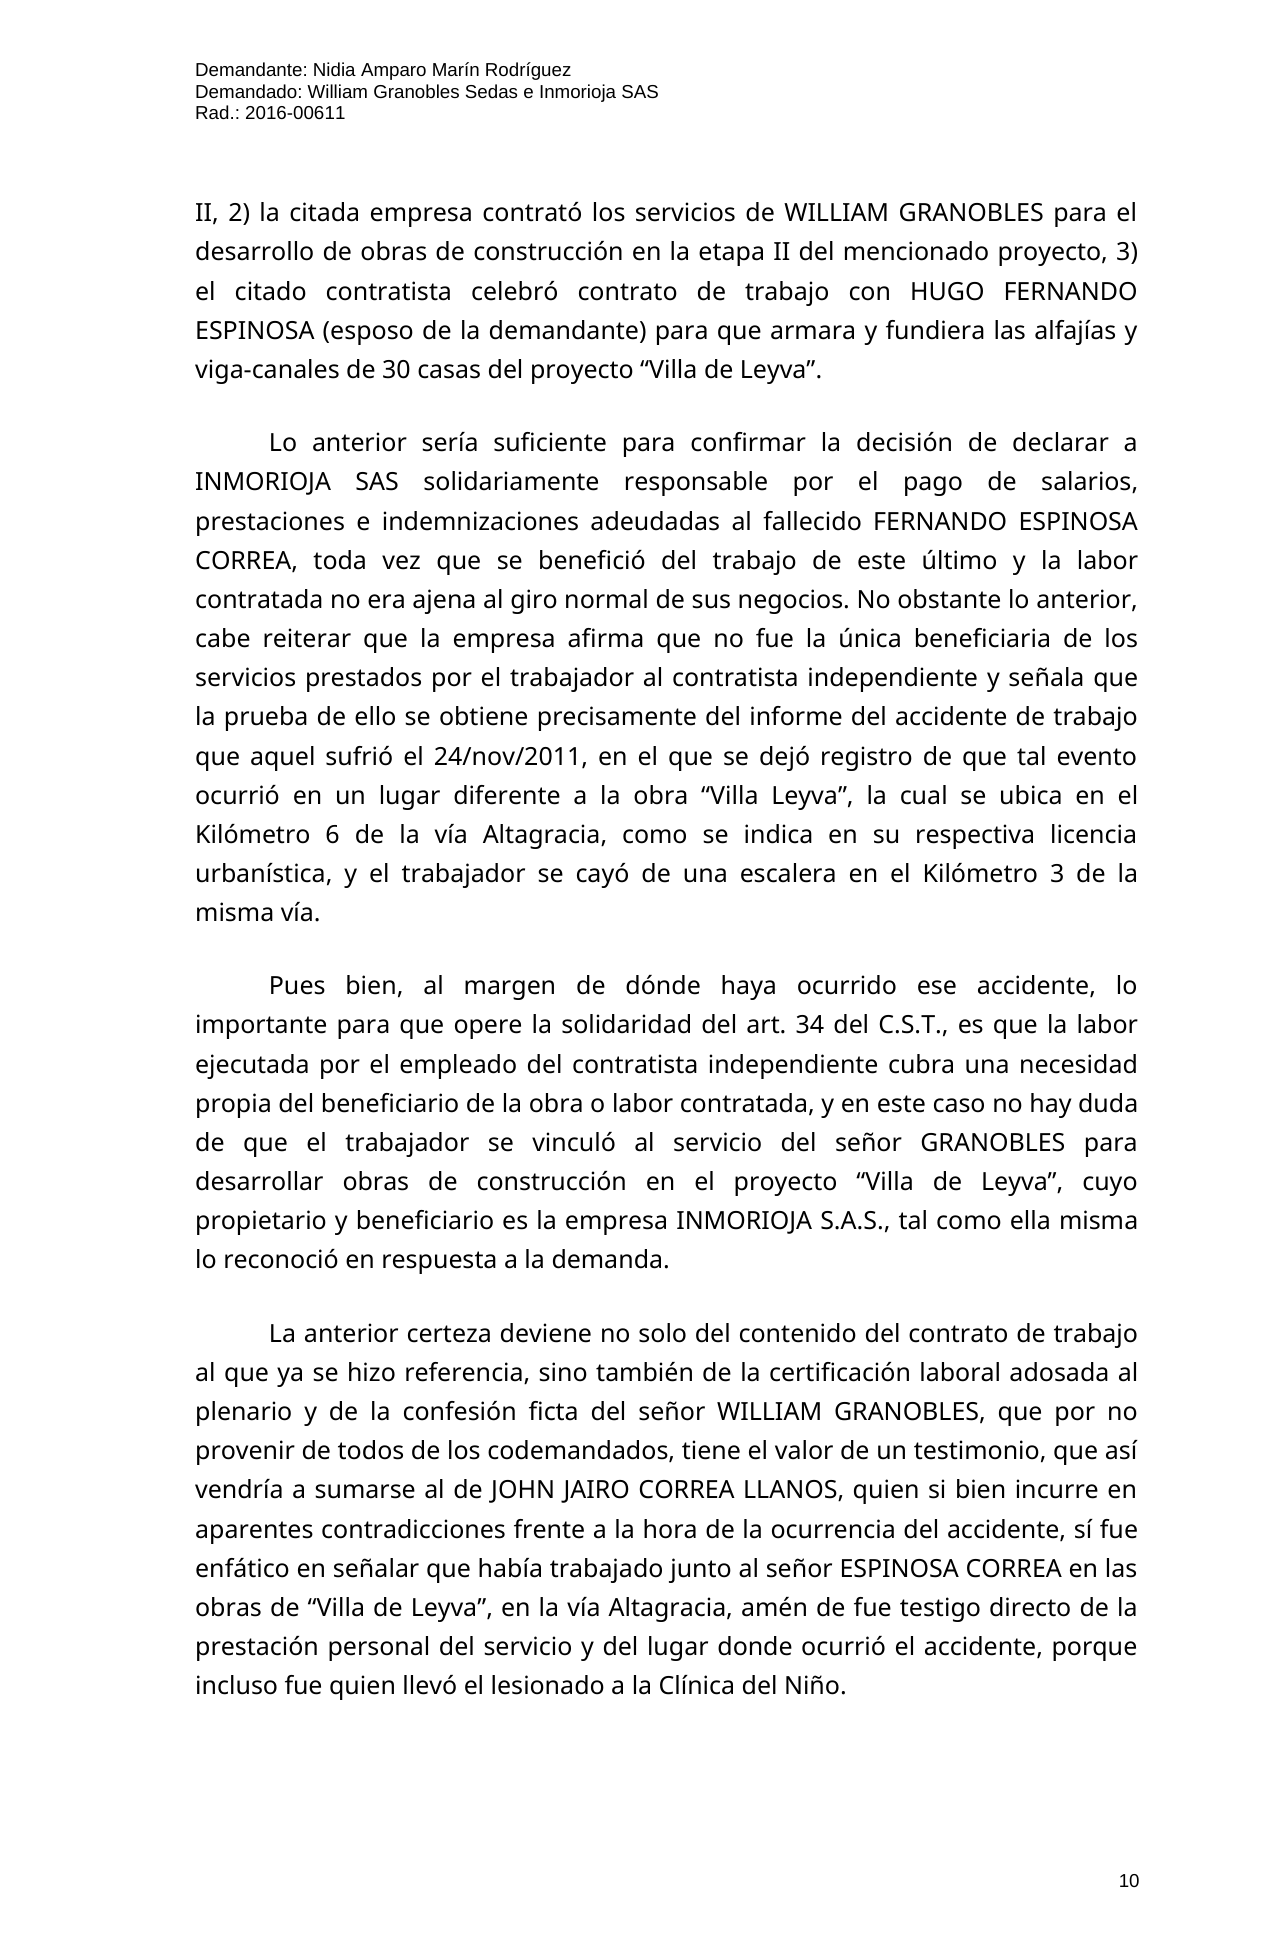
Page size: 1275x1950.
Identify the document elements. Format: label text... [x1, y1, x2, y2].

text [195, 195, 1139, 386]
text La anterior certeza deviene no solo del contenido del contrato de trabajo al que ya se hizo referencia, sino también de la certificación laboral adosada al plenario y de la confesión ficta del señor WILLIAM GRANOBLES, que por no provenir de todos de los codemandados, tiene el valor de un testimonio, que así vendría a sumarse al de JOHN JAIRO CORREA LLANOS, quien si bien incurre en aparentes contradicciones frente a la hora de la ocurrencia del accidente, sí fue enfático en señalar que había trabajado junto al señor ESPINOSA CORREA en las obras de “Villa de Leyva”, en la vía Altagracia, amén de fue testigo directo de la prestación personal del servicio y del lugar donde ocurrió el accidente, porque incluso fue quien llevó el lesionado a la Clínica del Niño. [195, 1315, 1139, 1702]
text Pues bien, al margen de dónde haya ocurrido ese accidente, lo importante para que opere la solidaridad del art. 34 del C.S.T., es que la labor ejecutada por el empleado del contratista independiente cubra una necesidad propia del beneficiario de la obra o labor contratada, y en este caso no hay duda de que el trabajador se vinculó al servicio del señor GRANOBLES para desarrollar obras de construcción en el proyecto “Villa de Leyva”, cuyo propietario y beneficiario es la empresa INMORIOJA S.A.S., tal como ella misma lo reconoció en respuesta a la demanda. [195, 968, 1139, 1276]
text Lo anterior sería suficiente para confirmar la decisión de declarar a INMORIOJA SAS solidariamente responsable por el pago de salarios, prestaciones e indemnizaciones adeudadas al fallecido FERNANDO ESPINOSA CORREA, toda vez que se benefició del trabajo de este último y la labor contratada no era ajena al giro normal de sus negocios. No obstante lo anterior, cabe reiterar que la empresa afirma que no fue la única beneficiaria de los servicios prestados por el trabajador al contratista independiente y señala que la prueba de ello se obtiene precisamente del informe del accidente de trabajo que aquel sufrió el 24/nov/2011, en el que se dejó registro de que tal evento ocurrió en un lugar diferente a la obra “Villa Leyva”, la cual se ubica en el Kilómetro 6 de la vía Altagracia, como se indica en su respectiva licencia urbanística, y el trabajador se cayó de una escalera en el Kilómetro 3 de la misma vía. [195, 425, 1139, 929]
